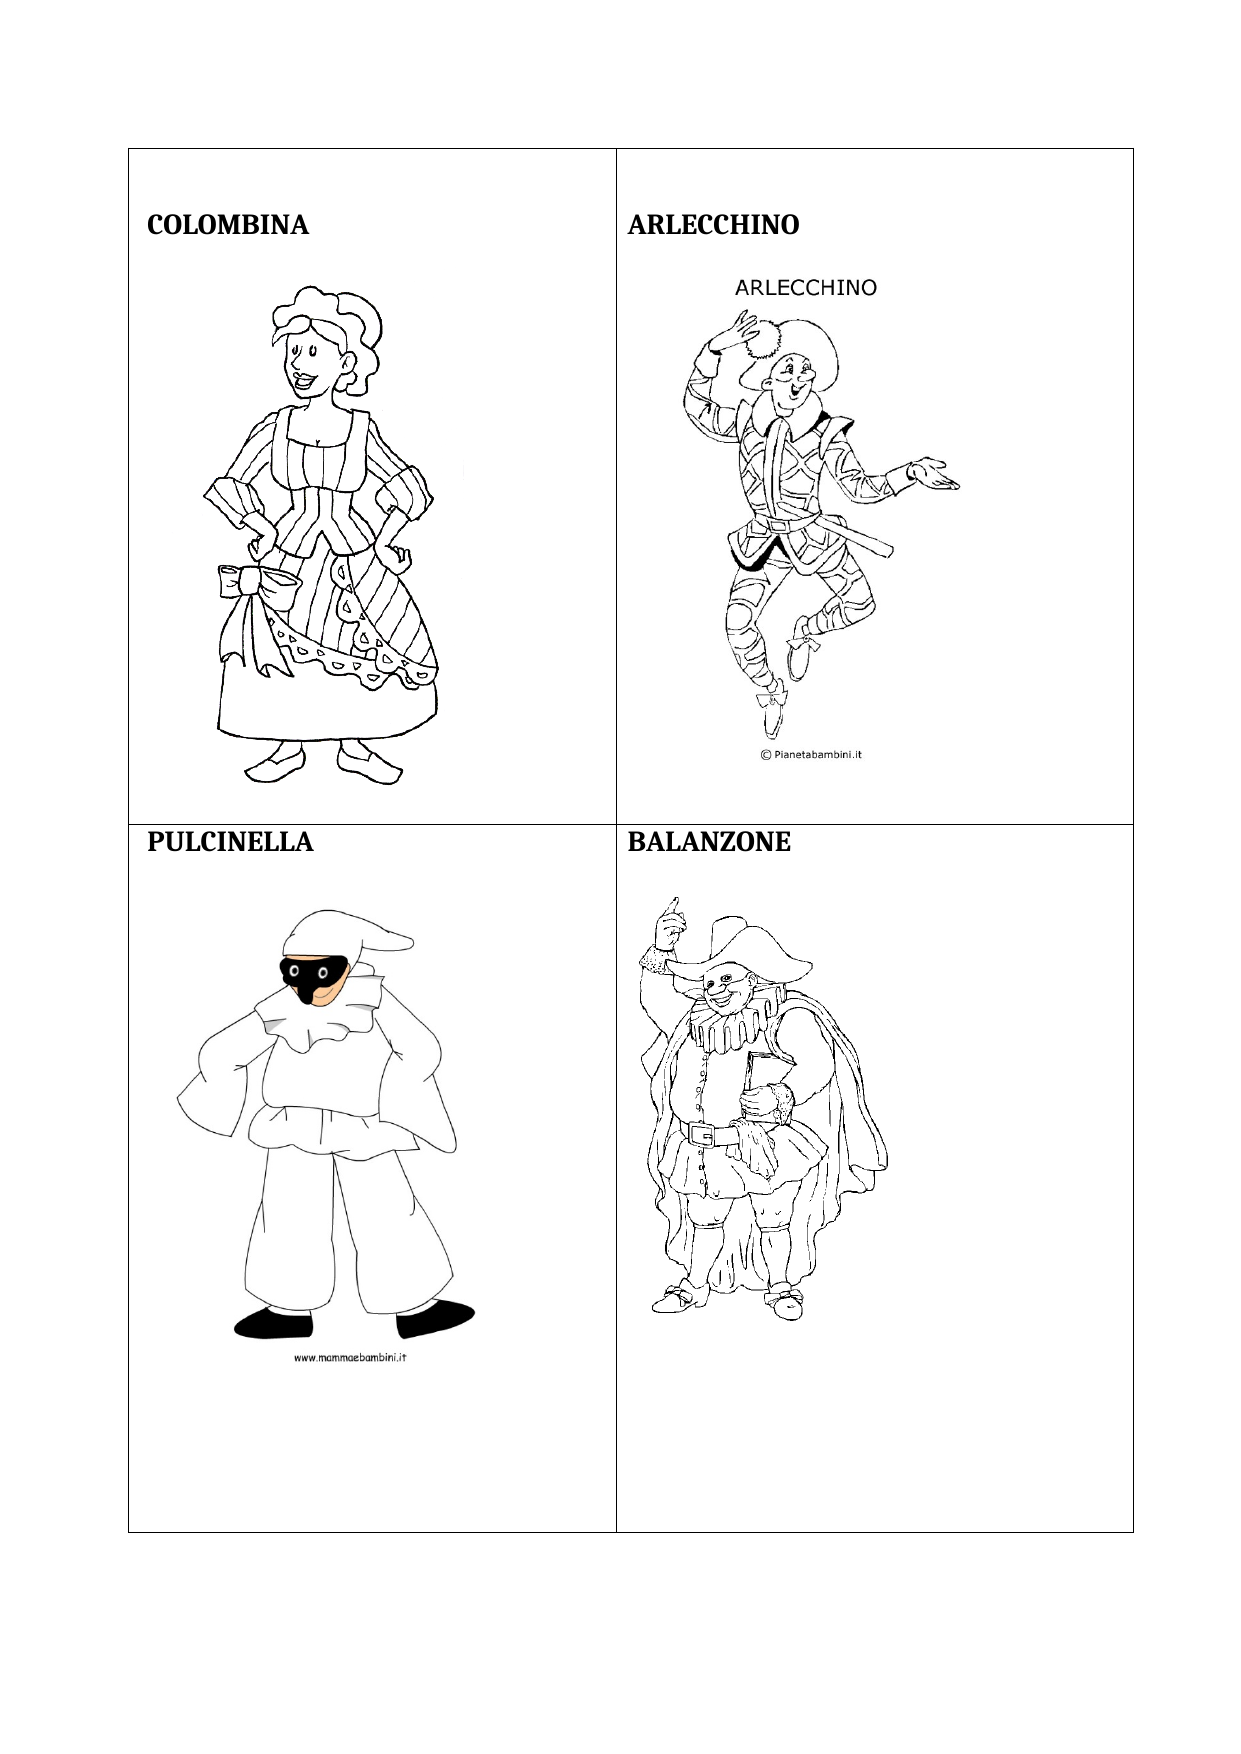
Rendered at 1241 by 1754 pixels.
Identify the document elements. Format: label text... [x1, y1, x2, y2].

picture [147, 267, 464, 797]
picture [627, 267, 986, 768]
picture [627, 884, 900, 1325]
table_cell BALANZONE [617, 825, 1133, 1532]
table_header ARLECCHINO [617, 149, 1133, 824]
picture [147, 884, 518, 1389]
table_header COLOMBINA [129, 149, 616, 824]
table_cell PULCINELLA [129, 825, 616, 1532]
